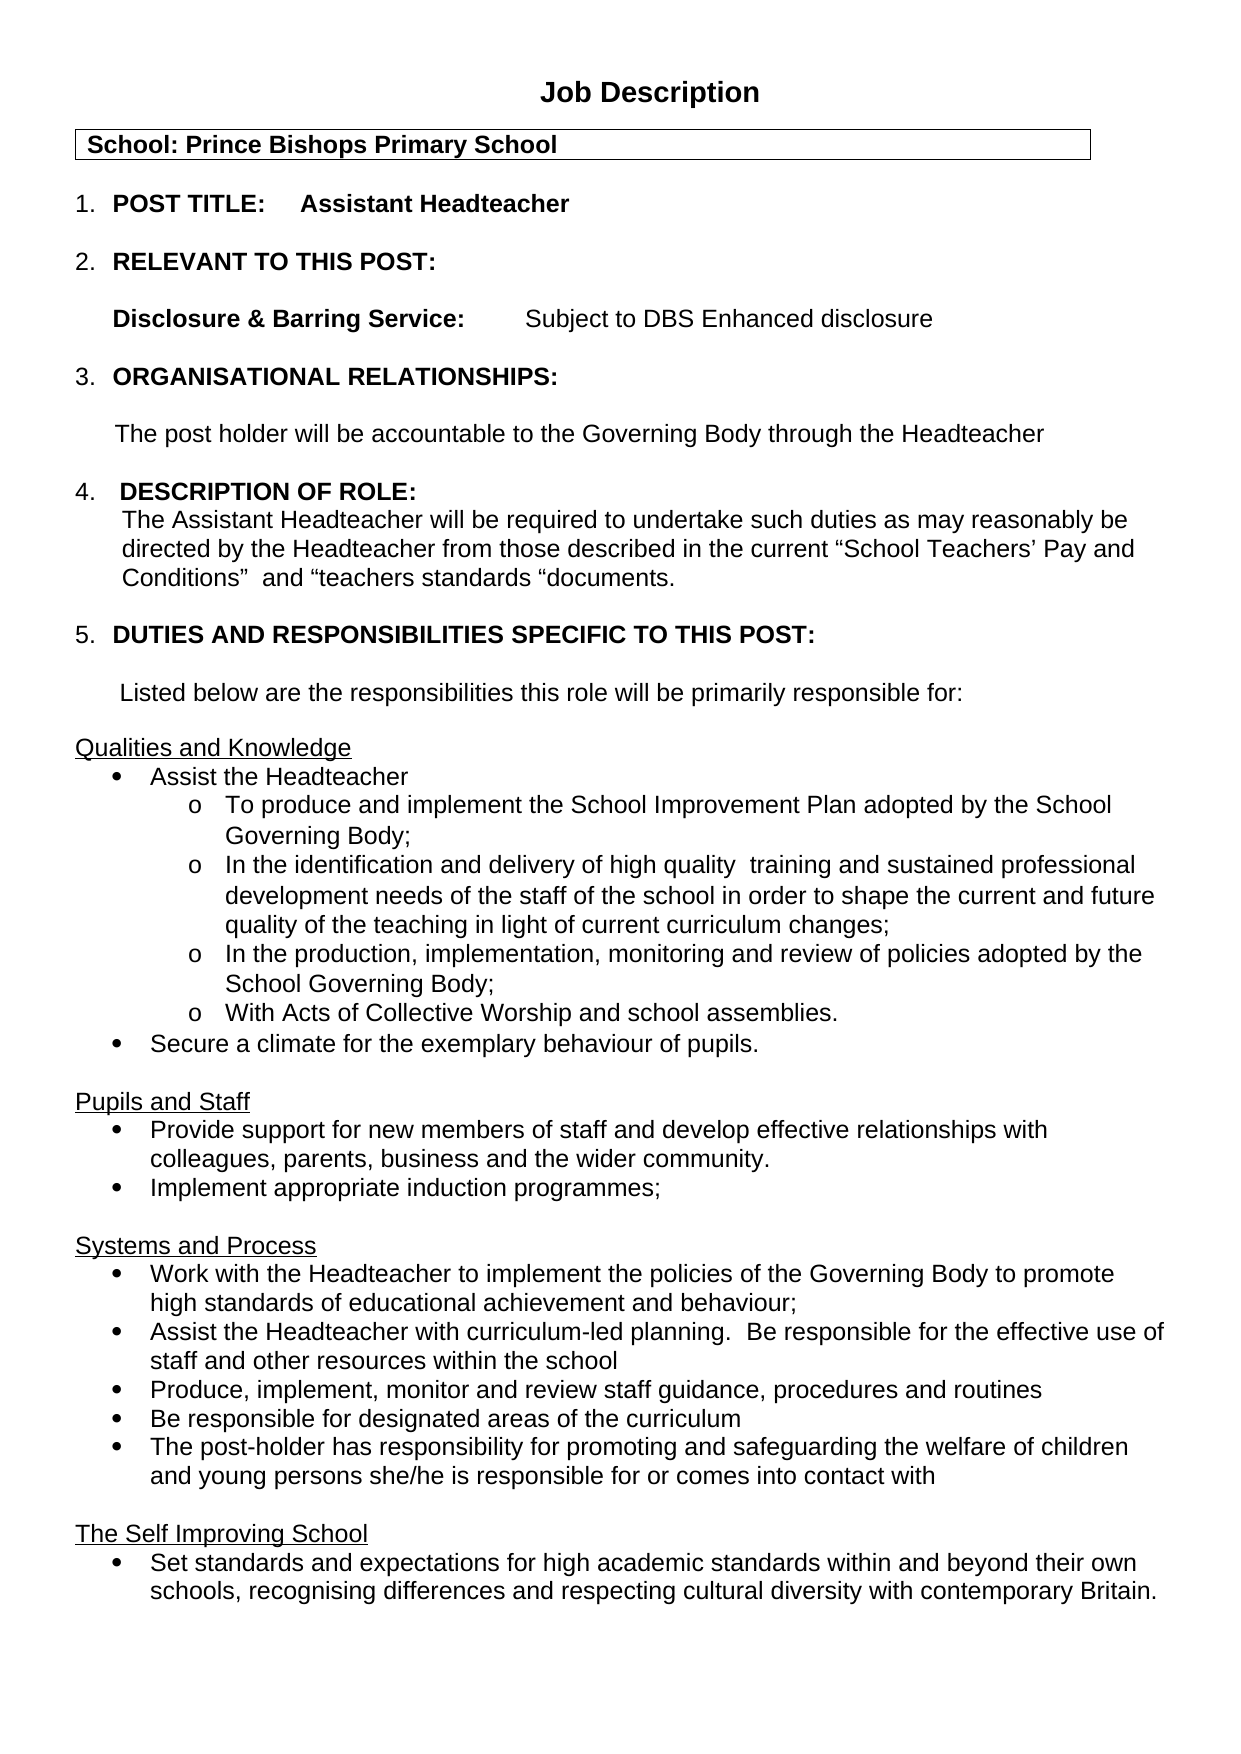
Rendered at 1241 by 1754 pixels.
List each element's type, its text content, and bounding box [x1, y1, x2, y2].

table_header School: Prince Bishops Primary School [76, 130, 1090, 159]
list Work with the Headteacher to implement the policies of the Governing Body to promote high standards of educational achievement and behaviour; [112, 1259, 1165, 1317]
list Be responsible for designated areas of the curriculum [112, 1403, 1165, 1432]
list Produce, implement, monitor and review staff guidance, procedures and routines [112, 1375, 1165, 1403]
text Listed below are the responsibilities this role will be primarily responsible for: [75, 678, 1165, 706]
list Duties and Responsibilities Specific to this Post: [75, 620, 1165, 649]
list Secure a climate for the exemplary behaviour of pupils. [112, 1029, 1165, 1058]
list The post-holder has responsibility for promoting and safeguarding the welfare of children and young persons she/he is responsible for or comes into contact with [112, 1432, 1165, 1490]
list In the production, implementation, monitoring and review of policies adopted by the School Governing Body; [187, 938, 1165, 998]
list Post Title: Assistant Headteacher [75, 189, 1165, 218]
list Set standards and expectations for high academic standards within and beyond their own schools, recognising differences and respecting cultural diversity with contemporary Britain. [112, 1547, 1165, 1605]
list Organisational Relationships: [75, 361, 1165, 390]
subtitle Job Description [135, 75, 1165, 108]
text Pupils and Staff [75, 1087, 1165, 1116]
list Relevant to this Post: [75, 246, 1165, 275]
list Implement appropriate induction programmes; [112, 1173, 1165, 1202]
text Qualities and Knowledge [75, 733, 1165, 762]
list In the identification and delivery of high quality training and sustained professional development needs of the staff of the school in order to shape the current and future quality of the teaching in light of current curriculum changes; [187, 850, 1165, 938]
list Description of Role: [75, 476, 1165, 505]
list Assist the Headteacher [112, 762, 1165, 790]
list Disclosure & Barring Service: Subject to DBS Enhanced disclosure [112, 304, 1165, 333]
list To produce and implement the School Improvement Plan adopted by the School Governing Body; [187, 790, 1165, 850]
text Systems and Process [75, 1231, 1165, 1259]
text The Assistant Headteacher will be required to undertake such duties as may reasonably be directed by the Headteacher from those described in the current “School Teachers’ Pay and Conditions” and “teachers standards “documents. [122, 505, 1165, 591]
list Provide support for new members of staff and develop effective relationships with colleagues, parents, business and the wider community. [112, 1116, 1165, 1173]
text The post holder will be accountable to the Governing Body through the Headteacher [75, 419, 1165, 448]
list Assist the Headteacher with curriculum-led planning. Be responsible for the effective use of staff and other resources within the school [112, 1317, 1165, 1375]
list With Acts of Collective Worship and school assemblies. [187, 998, 1165, 1029]
text The Self Improving School [75, 1519, 1165, 1547]
